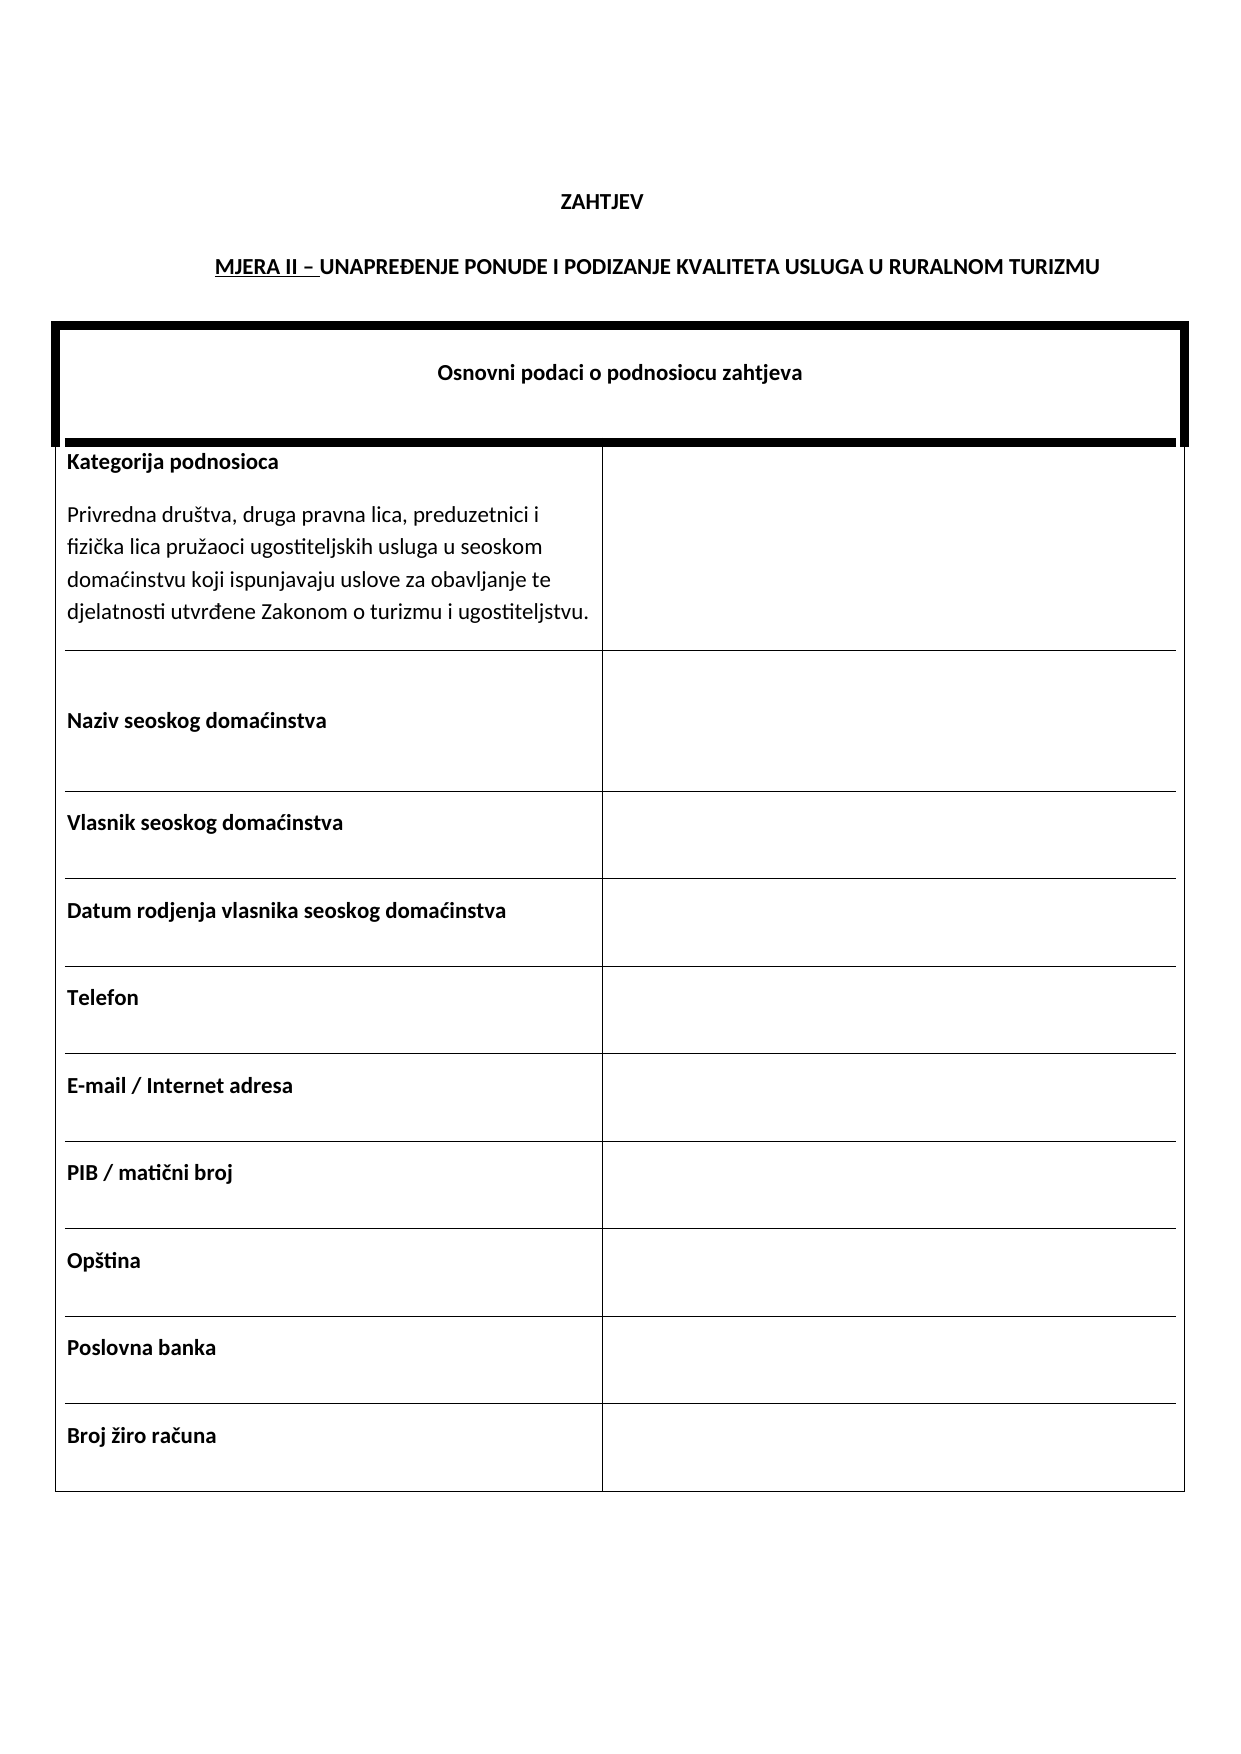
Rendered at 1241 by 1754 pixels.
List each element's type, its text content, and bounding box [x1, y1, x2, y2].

table_cell Naziv seoskog domaćinstva [56, 650, 602, 791]
table_cell [603, 650, 1184, 791]
table_cell E-mail / Internet adresa [56, 1053, 602, 1141]
table_cell Datum rodjenja vlasnika seoskog domaćinstva [56, 878, 602, 966]
table_cell [603, 1141, 1184, 1228]
table_cell [603, 438, 1184, 649]
table_cell Telefon [56, 966, 602, 1053]
table_cell [603, 1053, 1184, 1141]
table_cell Poslovna banka [56, 1316, 602, 1403]
table_cell Vlasnik seoskog domaćinstva [56, 791, 602, 878]
table_cell Osnovni podaci o podnosiocu zahtjeva [60, 330, 1180, 438]
table_header ZAHTJEV MJERA II – UNAPREĐENJE PONUDE I PODIZANJE KVALITETA USLUGA U RURALNOM TURIZMU [56, 171, 1184, 321]
table_cell [603, 791, 1184, 878]
table_cell [603, 878, 1184, 966]
table_cell PIB / matični broj [56, 1141, 602, 1228]
table_cell [603, 966, 1184, 1053]
table_cell [603, 1316, 1184, 1403]
table_cell Broj žiro računa [56, 1403, 602, 1491]
table_cell Kategorija podnosioca Privredna društva, druga pravna lica, preduzetnici i fizička lica pružaoci ugostiteljskih usluga u seoskom domaćinstvu koji ispunjavaju uslove za obavljanje te djelatnosti utvrđene Zakonom o turizmu i ugostiteljstvu. [56, 438, 602, 649]
table_cell Opština [56, 1228, 602, 1316]
table_cell [603, 1228, 1184, 1316]
table_cell [603, 1403, 1184, 1491]
